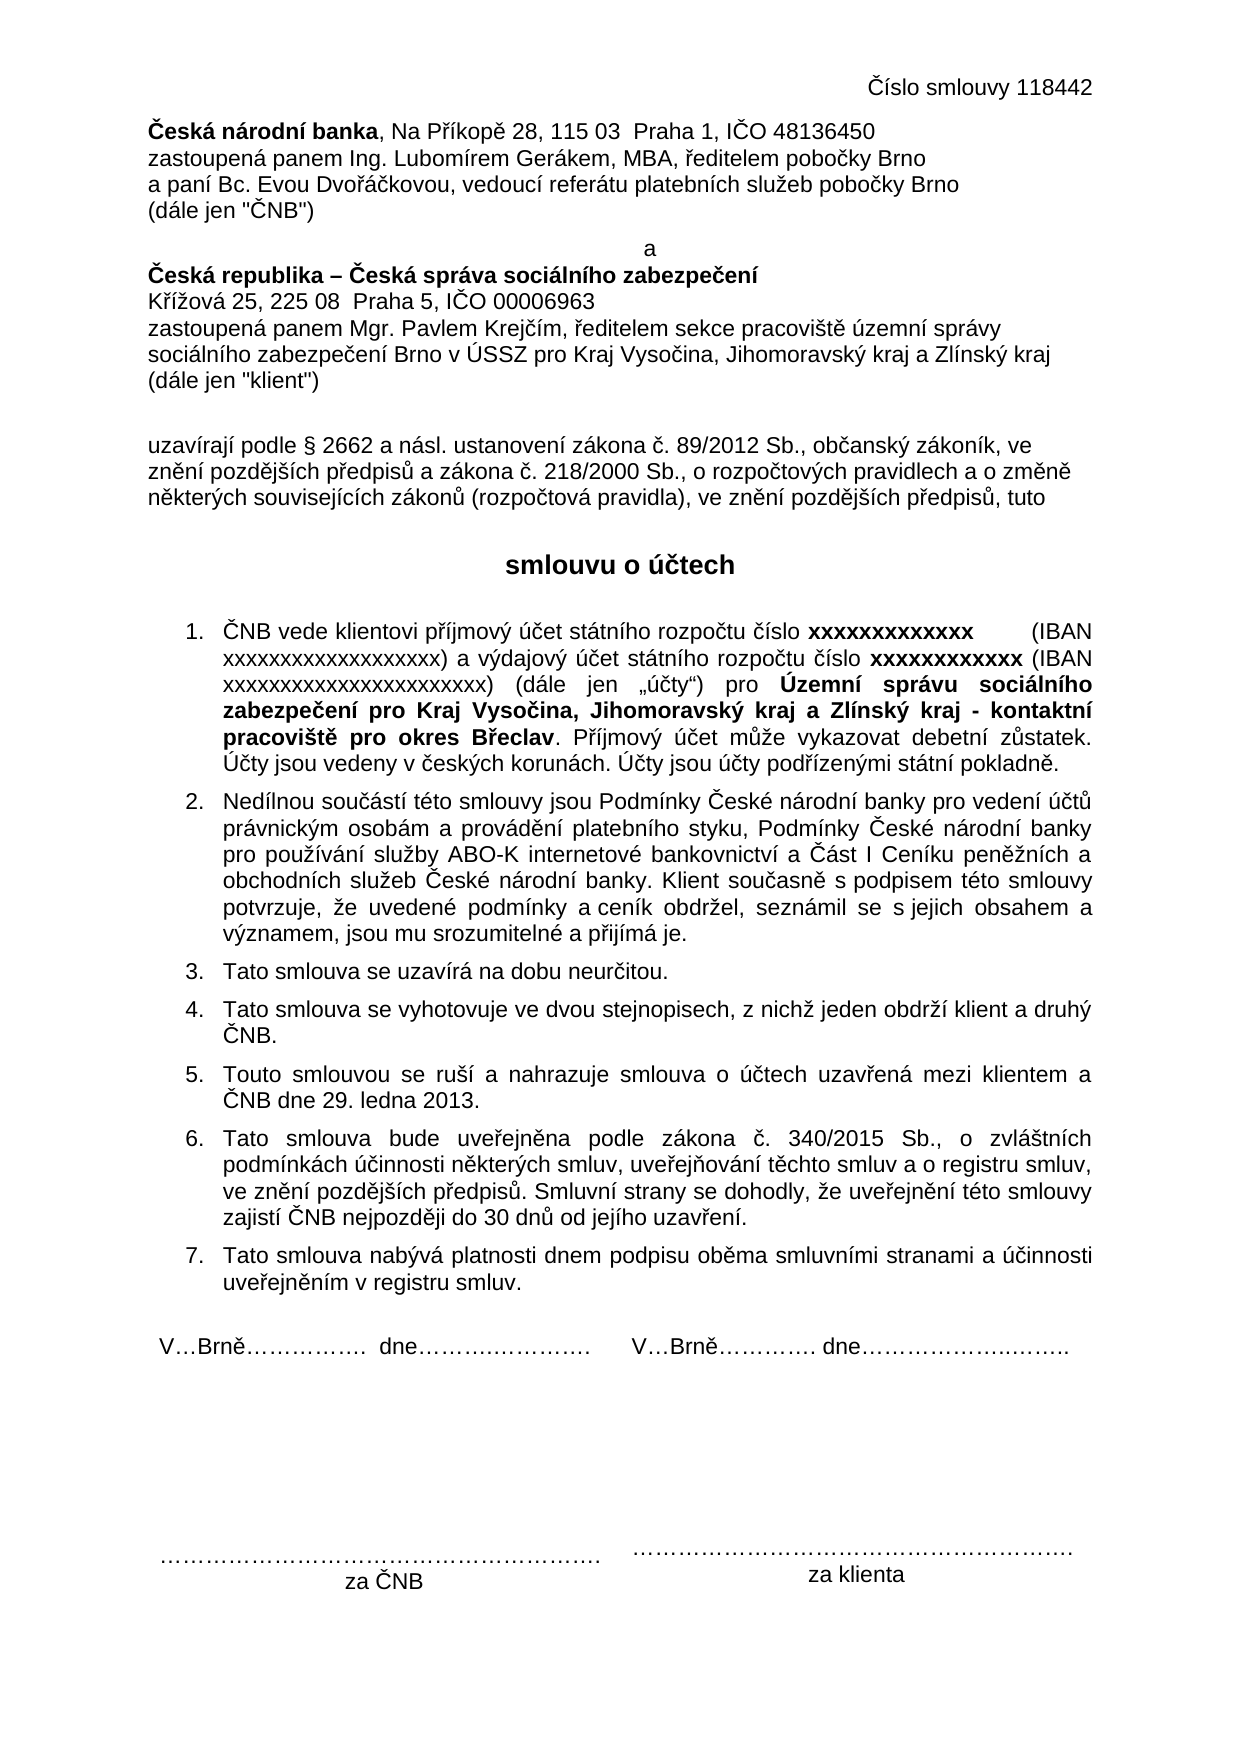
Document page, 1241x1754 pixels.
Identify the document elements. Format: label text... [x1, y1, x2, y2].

list Nedílnou součástí této smlouvy jsou Podmínky České národní banky pro vedení účtů právnickým osobám a provádění platebního styku, Podmínky České národní banky pro používání služby ABO-K internetové bankovnictví a Část I Ceníku peněžních a obchodních služeb České národní banky. Klient současně s podpisem této smlouvy potvrzuje, že uvedené podmínky a ceník obdržel, seznámil se s jejich obsahem a významem, jsou mu srozumitelné a přijímá je. [185, 788, 1092, 946]
table_header V…Brně…………. dne………………..…….. …………………………………………………. za klienta [620, 1333, 1092, 1594]
list Tato smlouva se uzavírá na dobu neurčitou. [185, 958, 1092, 984]
text (dále jen "ČNB") [148, 197, 1092, 224]
text Česká národní banka, Na Příkopě 28, 115 03 Praha 1, IČO 48136450 [148, 118, 1092, 144]
text a [148, 235, 1092, 262]
text Česká republika – Česká správa sociálního zabezpečení [148, 262, 1092, 288]
text (dále jen "klient") [148, 367, 1092, 393]
text a paní Bc. Evou Dvořáčkovou, vedoucí referátu platebních služeb pobočky Brno [148, 171, 1092, 197]
table_header V…Brně……………. dne……….…………. …………………………………………………. za ČNB [148, 1333, 620, 1594]
text smlouvu o účtech [148, 549, 1092, 580]
text uzavírají podle § násl. ustanovení zákona č. 89/2012 Sb., občanský zákoník, ve znění pozdějších předpisů a zákona č. 218/2000 Sb., o rozpočtových pravidlech a o změně některých souvisejících zákonů (rozpočtová pravidla), ve znění pozdějších předpisů, tuto [148, 432, 1092, 511]
list ČNB vede klientovi příjmový účet státního rozpočtu číslo xxxxxxxxxxxxx (IBAN xxxxxxxxxxxxxxxxxxx) a výdajový účet státního rozpočtu číslo xxxxxxxxxxxx (IBAN xxxxxxxxxxxxxxxxxxxxxxx) (dále jen „účty“) pro Územní správu sociálního zabezpečení pro Kraj Vysočina, Jihomoravský kraj a Zlínský kraj - kontaktní pracoviště pro okres Břeclav. Příjmový účet může vykazovat debetní zůstatek. Účty jsou vedeny v českých korunách. Účty jsou účty podřízenými státní pokladně. [185, 618, 1092, 776]
text zastoupená panem Ing. Lubomírem Gerákem, MBA, ředitelem pobočky Brno [148, 144, 1092, 171]
list Tato smlouva se vyhotovuje ve dvou stejnopisech, z nichž jeden obdrží klient a druhý ČNB. [185, 996, 1092, 1049]
list Tato smlouva bude uveřejněna podle zákona č. 340/2015 Sb., o zvláštních podmínkách účinnosti některých smluv, uveřejňování těchto smluv a o registru smluv, ve znění pozdějších předpisů. Smluvní strany se dohodly, že uveřejnění této smlouvy zajistí ČNB nejpozději do 30 dnů od jejího uzavření. [185, 1125, 1092, 1231]
text zastoupená panem Mgr. Pavlem Krejčím, ředitelem sekce pracoviště územní správy sociálního zabezpečení Brno v ÚSSZ pro Kraj Vysočina, Jihomoravský kraj a Zlínský kraj [148, 314, 1092, 367]
list Touto smlouvou se ruší a nahrazuje smlouva o účtech uzavřená mezi klientem a ČNB dne 29. ledna 2013. [185, 1061, 1092, 1113]
text Křížová 25, 225 08 Praha 5, IČO 00006963 [148, 288, 1092, 314]
list Tato smlouva nabývá platnosti dnem podpisu oběma smluvními stranami a účinnosti uveřejněním v registru smluv. [185, 1242, 1092, 1295]
